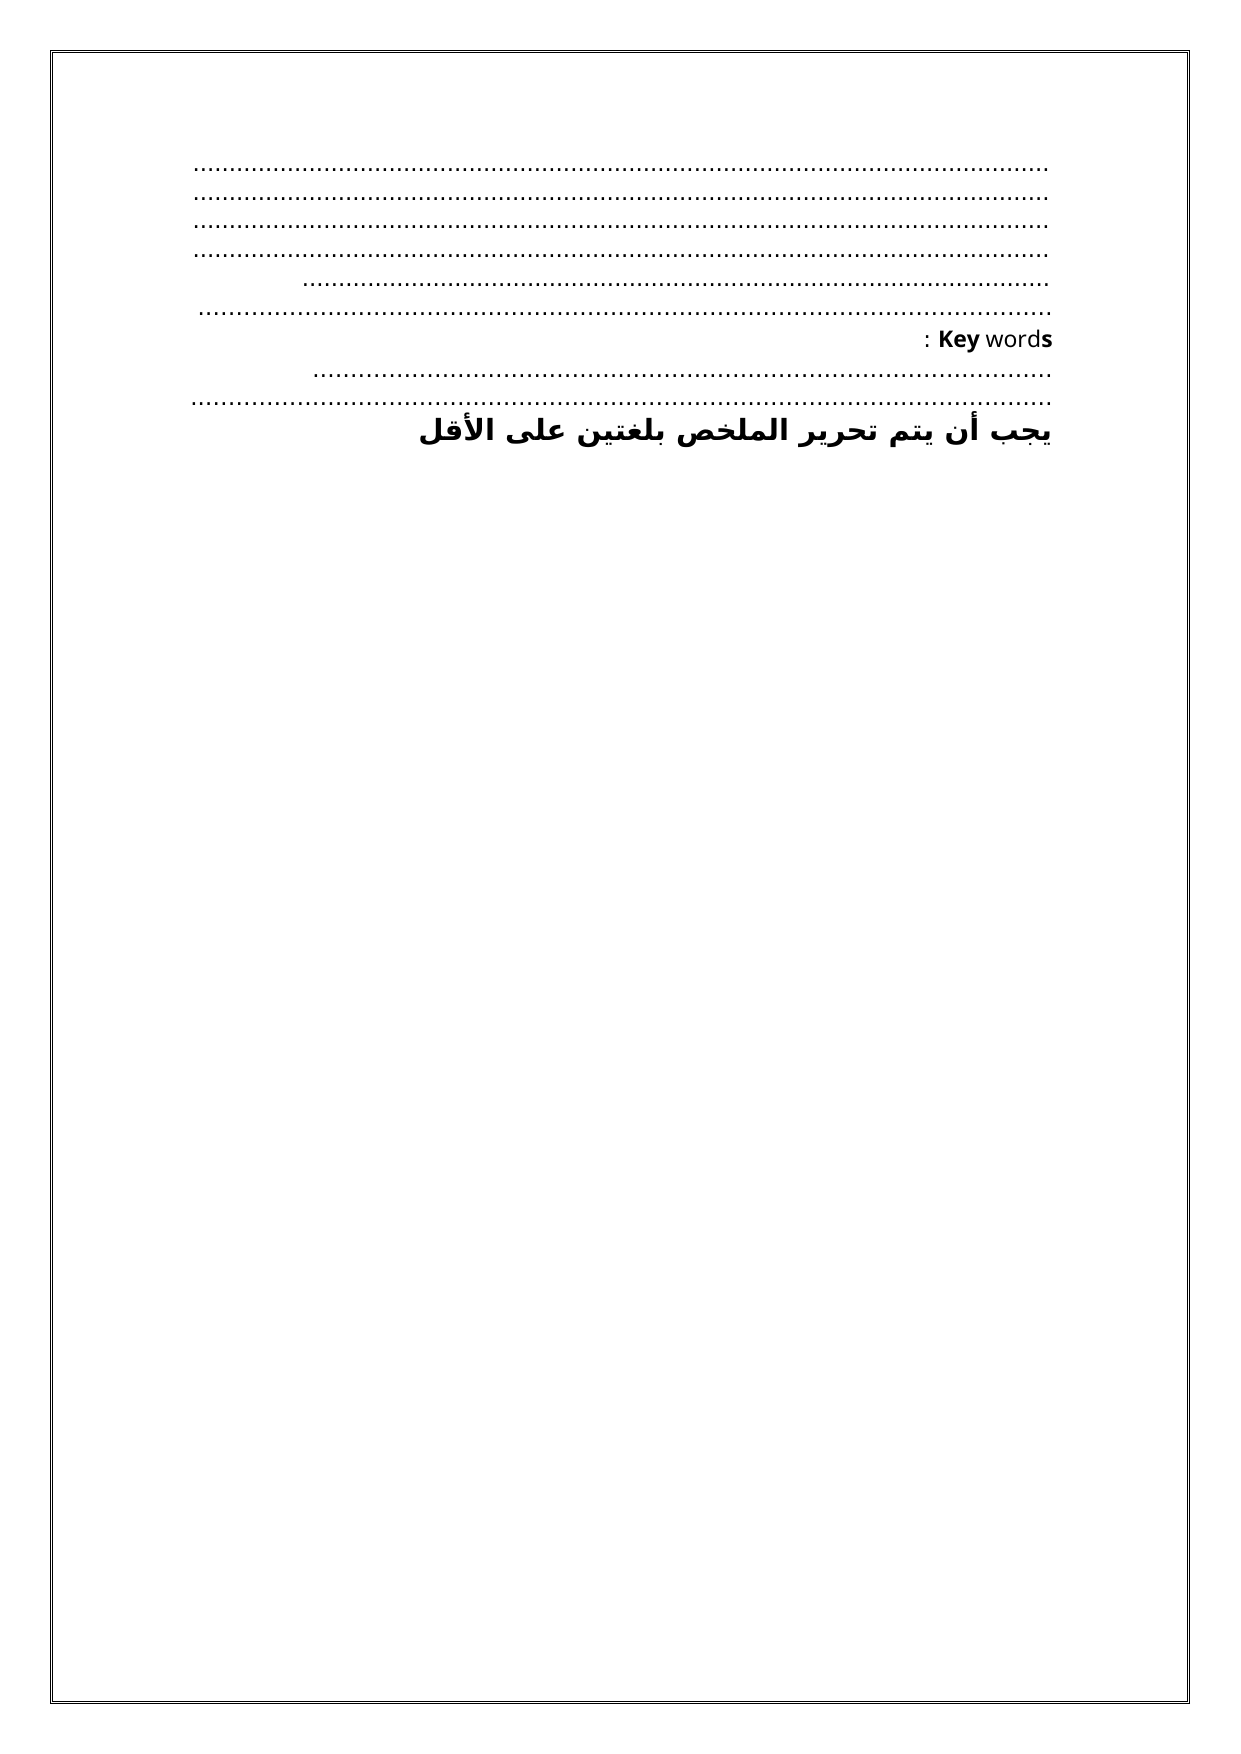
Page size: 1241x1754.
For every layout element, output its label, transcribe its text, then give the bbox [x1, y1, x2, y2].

text ………………………………………………………………………………………………….. [187, 384, 1053, 411]
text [187, 150, 1053, 292]
text …………………………………………………………………………………………………. [187, 294, 1053, 320]
text يجب أن يتم تحرير الملخص بلغتين على الأقل [187, 413, 1053, 447]
text Key words :……………………………………………………………………………………. [187, 322, 1053, 382]
